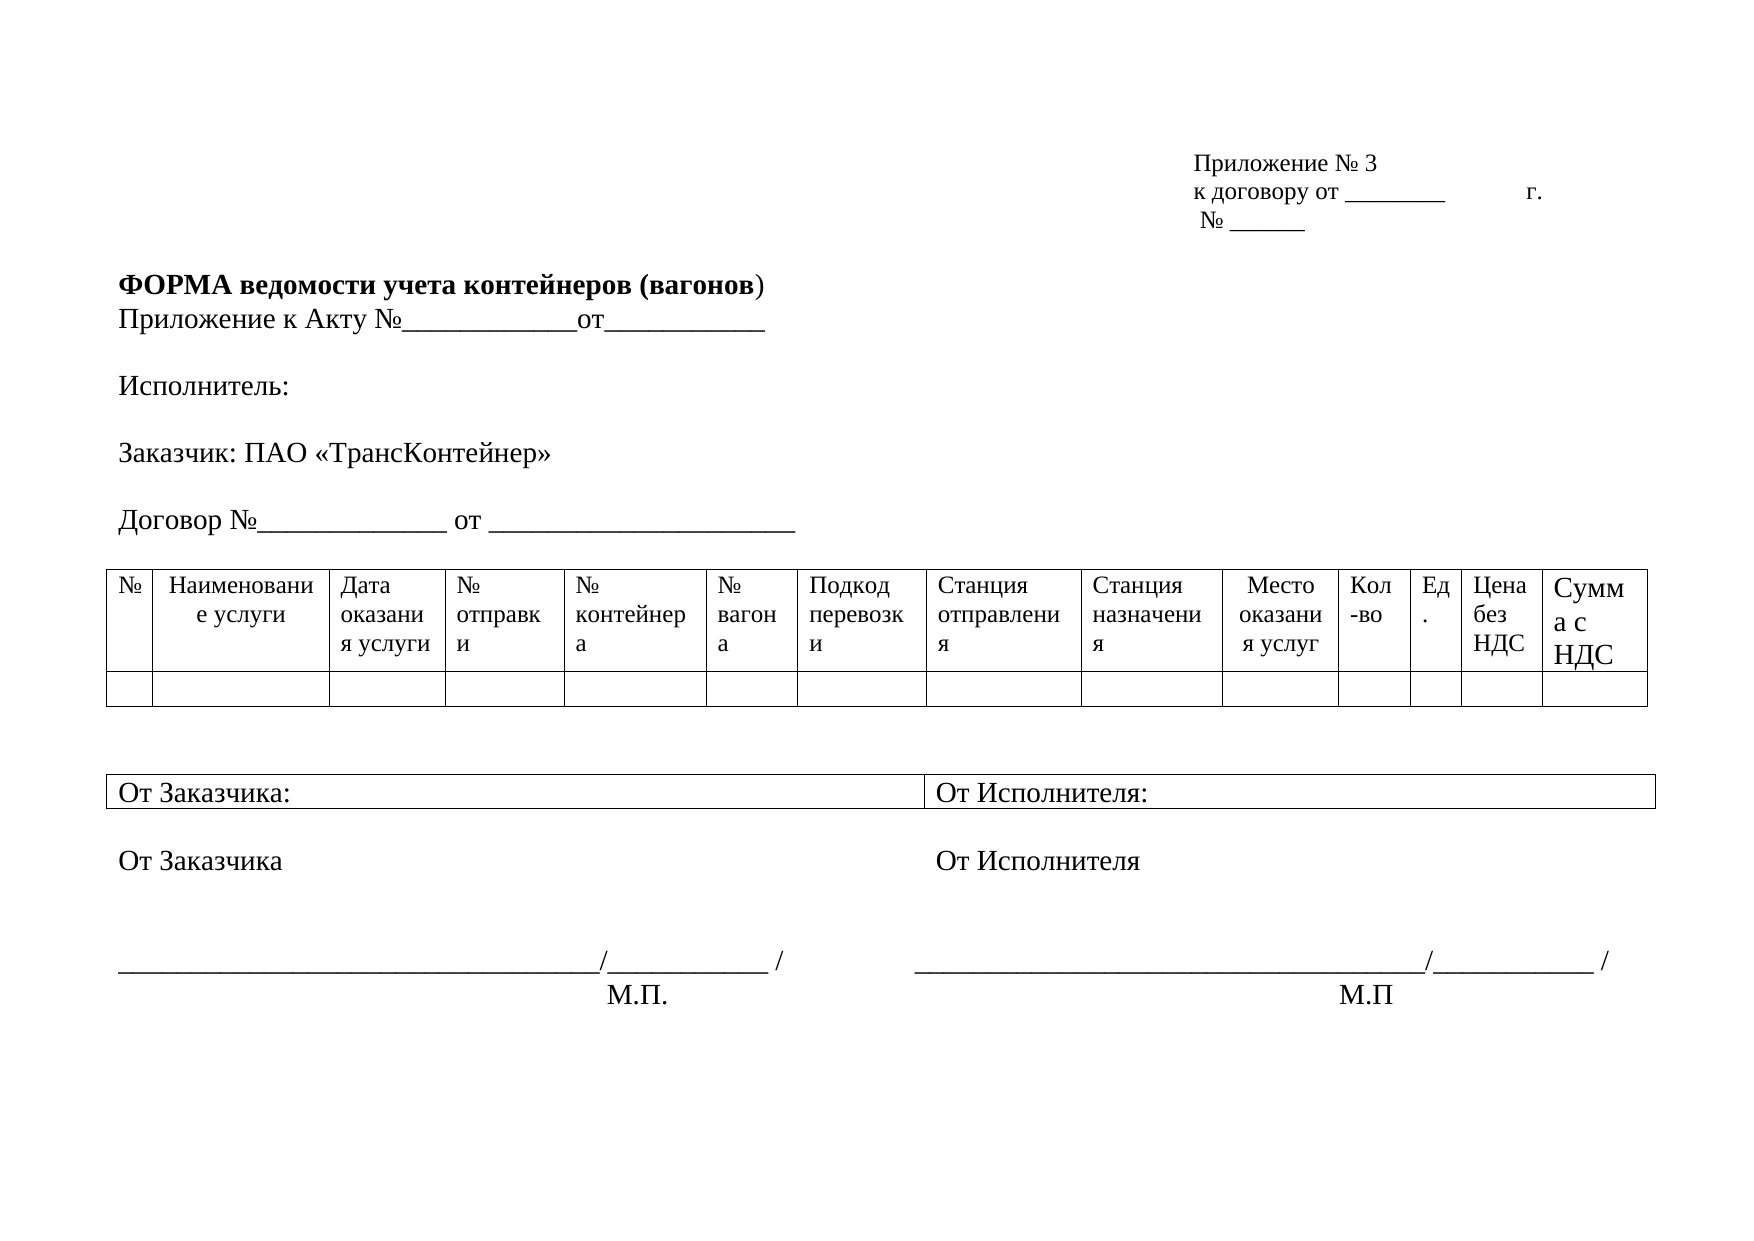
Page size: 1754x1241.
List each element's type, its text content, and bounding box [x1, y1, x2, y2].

text Договор №_____________ от _____________________ [118, 502, 1636, 536]
table_header Сумма с НДС [1543, 570, 1647, 671]
table_header № контейнера [565, 570, 706, 671]
text Приложение № 3 [679, 148, 1636, 176]
table_cell [1082, 672, 1222, 706]
table_cell [107, 672, 152, 706]
text к договору от ________ г. [679, 176, 1636, 205]
table_header Подкод перевозки [798, 570, 926, 671]
table_header Кол-во [1339, 570, 1410, 671]
table_header От Заказчика: [107, 775, 924, 808]
table_cell [1462, 672, 1542, 706]
table_cell [330, 672, 445, 706]
table_cell [927, 672, 1081, 706]
text _________________________________/___________ / ___________________________________/___________ / [118, 943, 1636, 977]
table_header От Заказчика [107, 843, 924, 876]
table_cell [1223, 672, 1338, 706]
table_header Ед. [1411, 570, 1461, 671]
table_header От Исполнителя: [925, 775, 1655, 808]
table_header Цена без НДС [1462, 570, 1542, 671]
text Исполнитель: [118, 368, 1636, 402]
table_cell [1411, 672, 1461, 706]
table_cell [153, 672, 329, 706]
text Заказчик: ПАО «ТрансКонтейнер» [118, 435, 1636, 469]
table_header Место оказания услуг [1223, 570, 1338, 671]
text М.П. М.П [118, 977, 1636, 1011]
table_cell [446, 672, 564, 706]
table_cell [707, 672, 797, 706]
table_header № вагона [707, 570, 797, 671]
table_header Станция отправления [927, 570, 1081, 671]
table_header От Исполнителя [924, 843, 1656, 876]
table_header Станция назначения [1082, 570, 1222, 671]
table_cell [1543, 672, 1647, 706]
text Приложение к Акту №____________от___________ [118, 301, 1636, 334]
table_header Наименование услуги [153, 570, 329, 671]
table_header № отправки [446, 570, 564, 671]
table_header № [107, 570, 152, 671]
table_cell [565, 672, 706, 706]
text № ______ [679, 205, 1636, 234]
table_cell [1339, 672, 1410, 706]
table_header Дата оказания услуги [330, 570, 445, 671]
table_cell [798, 672, 926, 706]
text ФОРМА ведомости учета контейнеров (вагонов) [118, 267, 1636, 301]
